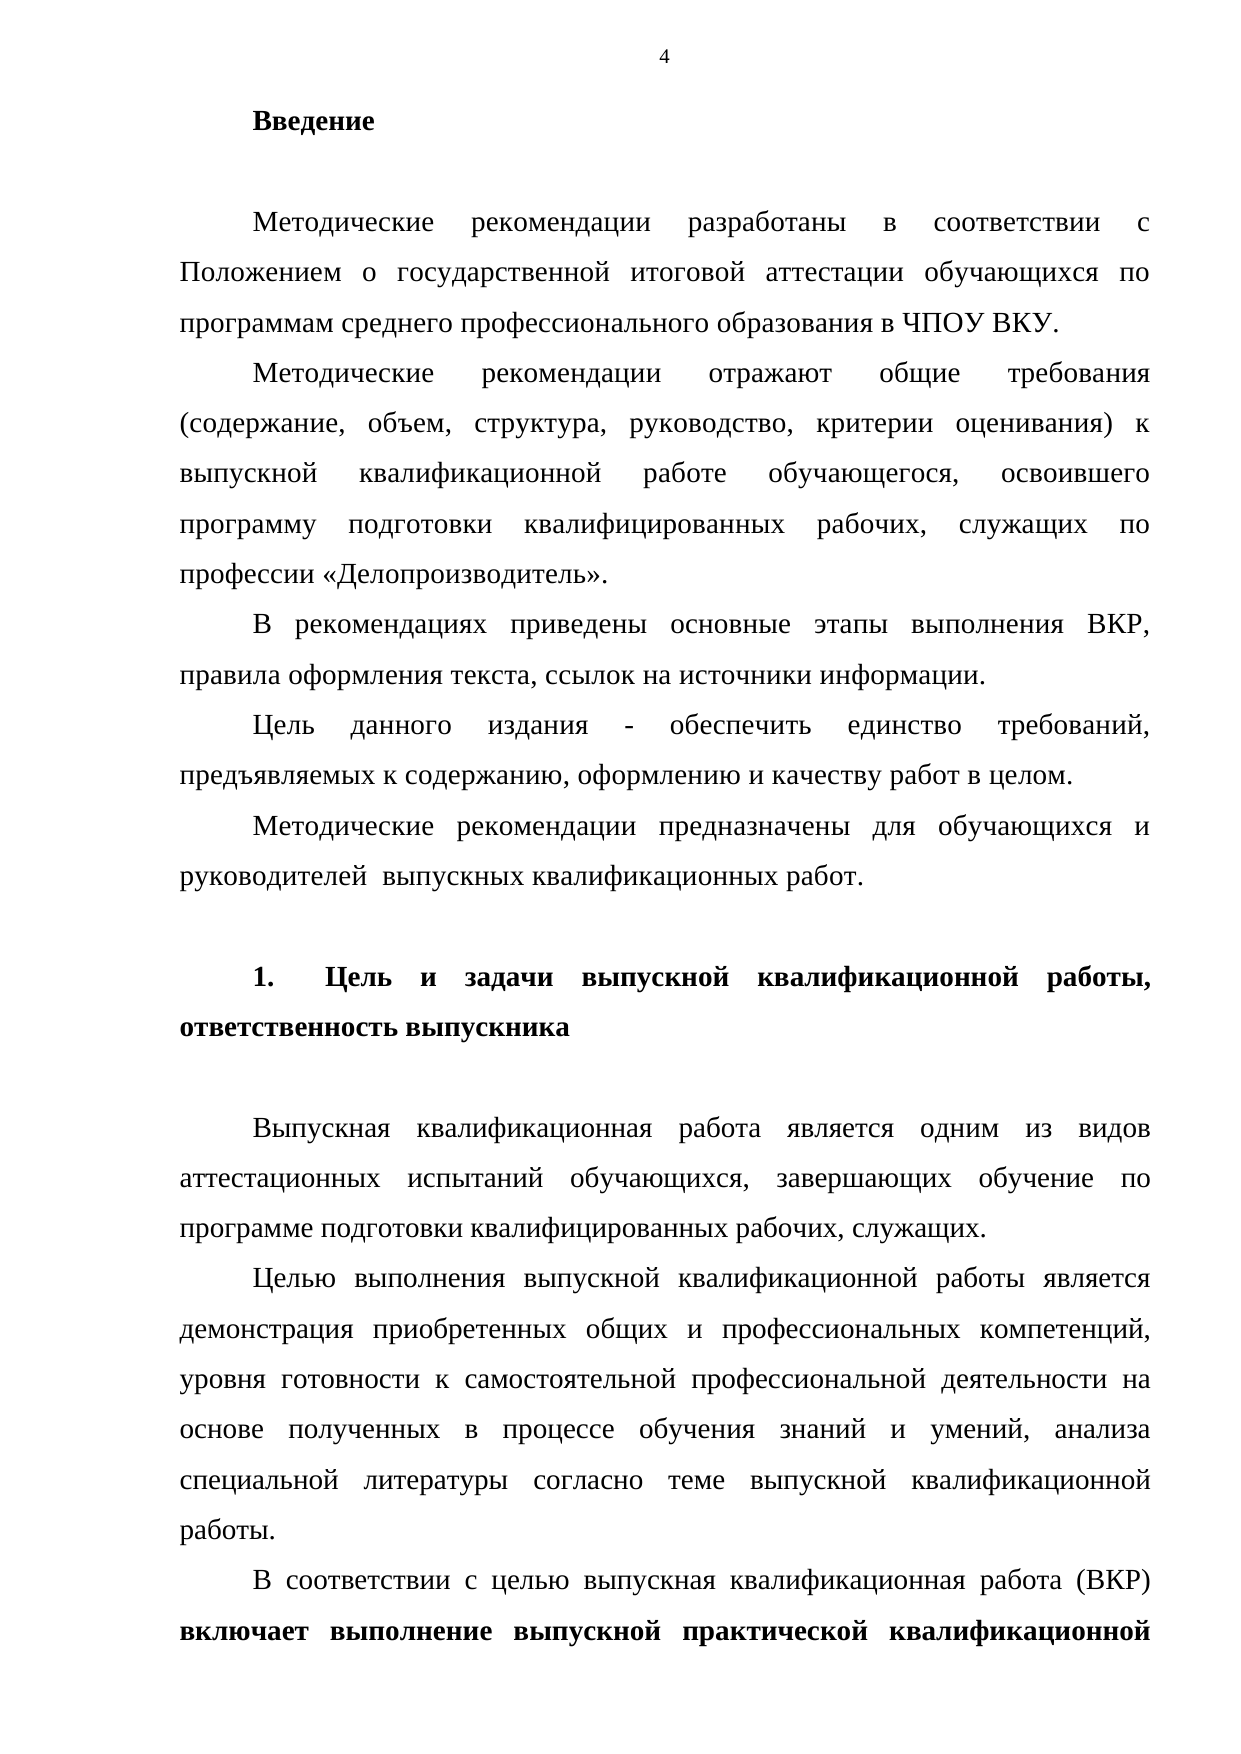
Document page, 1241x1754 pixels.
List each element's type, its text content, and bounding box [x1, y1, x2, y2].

text Выпускная квалификационная работа является одним из видов аттестационных испытаний обучающихся, завершающих обучение по программе подготовки квалифицированных рабочих, служащих. [179, 1110, 1151, 1244]
text Методические рекомендации отражают общие требования (содержание, объем, структура, руководство, критерии оценивания) к выпускной квалификационной работе обучающегося, освоившего программу подготовки квалифицированных рабочих, служащих по профессии «Делопроизводитель». [179, 355, 1151, 590]
text Введение [179, 103, 1151, 137]
text Цель данного издания - обеспечить единство требований, предъявляемых к содержанию, оформлению и качеству работ в целом. [179, 707, 1151, 791]
text Методические рекомендации разработаны в соответствии с Положением о государственной итоговой аттестации обучающихся по программам среднего профессионального образования в ЧПОУ ВКУ. [179, 204, 1151, 338]
text В рекомендациях приведены основные этапы выполнения ВКР, правила оформления текста, ссылок на источники информации. [179, 607, 1151, 690]
text Методические рекомендации предназначены для обучающихся и руководителей выпускных квалификационных работ. [179, 808, 1151, 892]
text Целью выполнения выпускной квалификационной работы является демонстрация приобретенных общих и профессиональных компетенций, уровня готовности к самостоятельной профессиональной деятельности на основе полученных в процессе обучения знаний и умений, анализа специальной литературы согласно теме выпускной квалификационной работы. [179, 1261, 1151, 1546]
list Цель и задачи выпускной квалификационной работы, ответственность выпускника [179, 959, 1151, 1043]
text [179, 1562, 1151, 1646]
